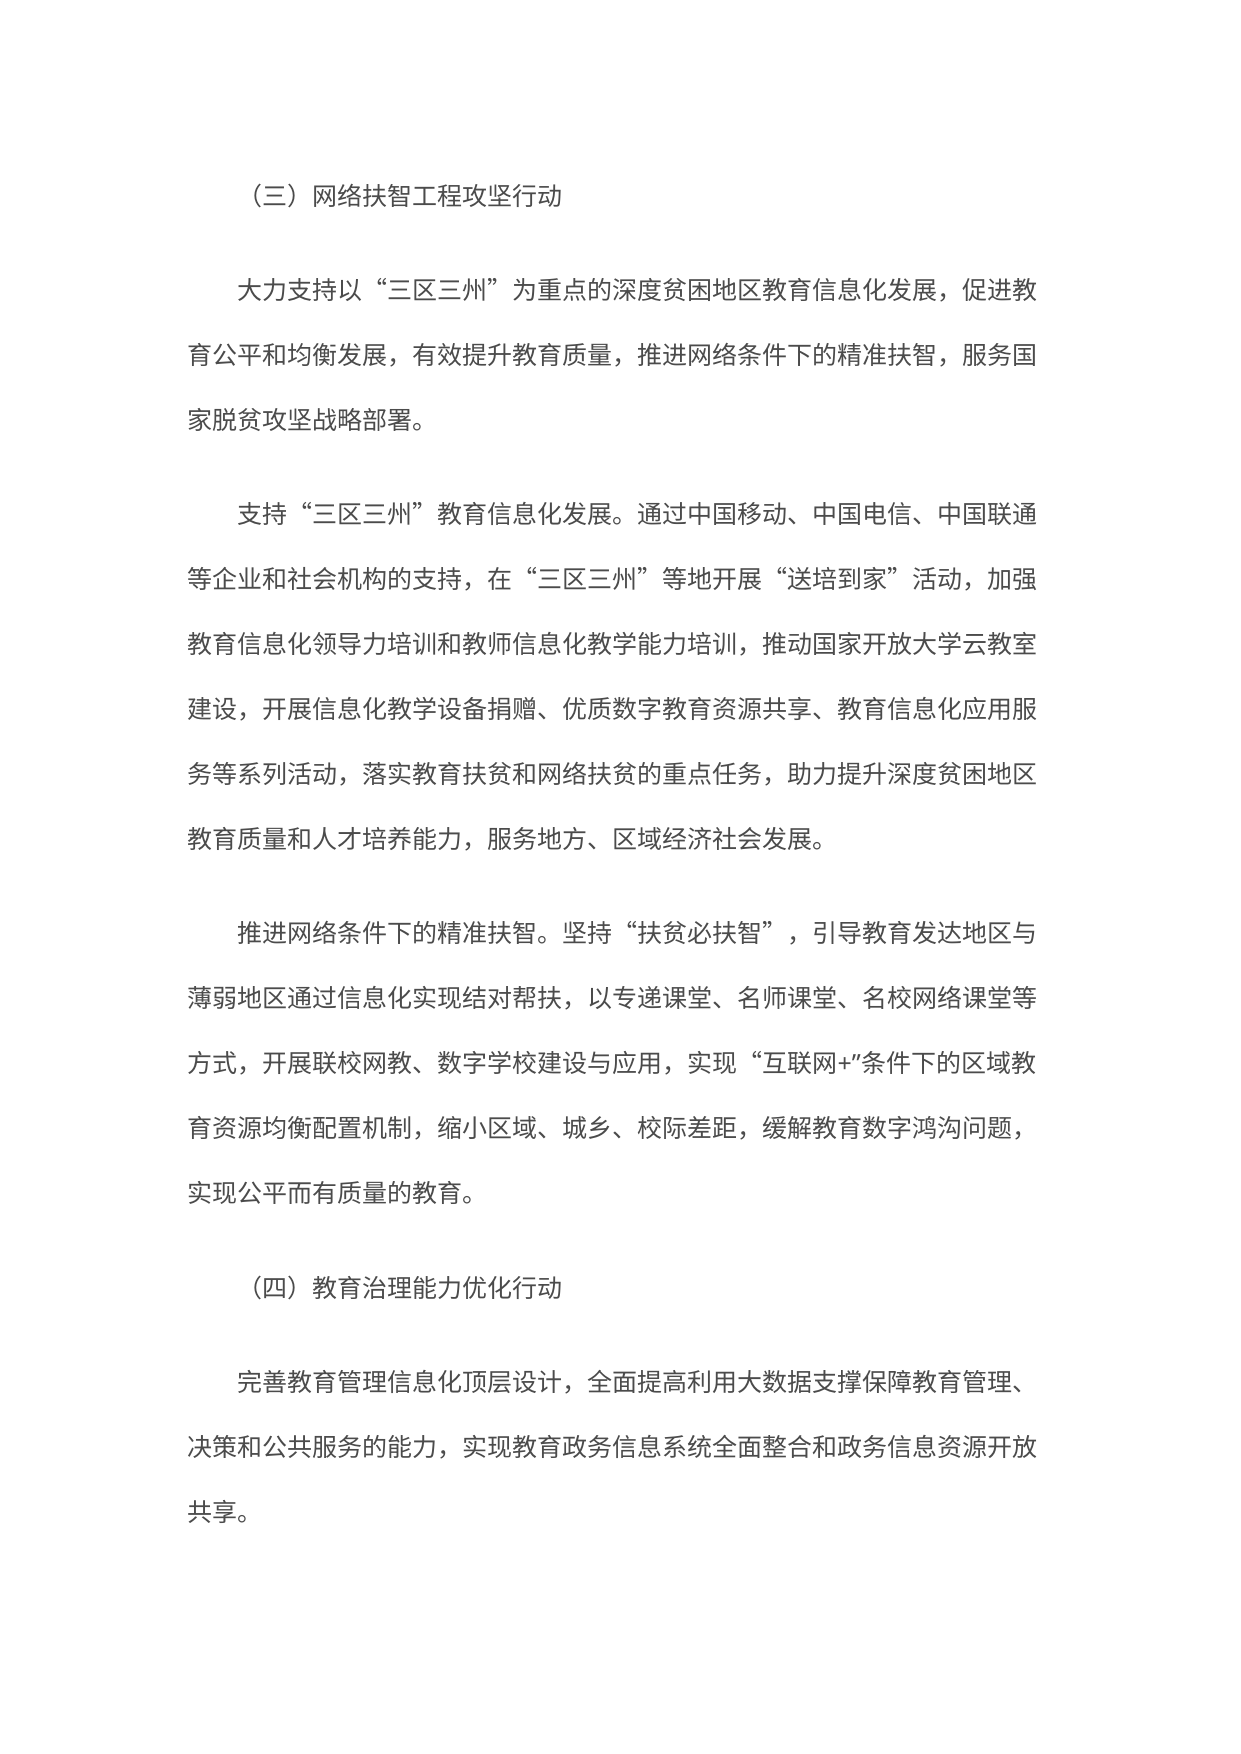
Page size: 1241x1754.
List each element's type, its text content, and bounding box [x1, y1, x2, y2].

text 支持“三区三州”教育信息化发展。通过中国移动、中国电信、中国联通等企业和社会机构的支持，在“三区三州”等地开展“送培到家”活动，加强教育信息化领导力培训和教师信息化教学能力培训，推动国家开放大学云教室建设，开展信息化教学设备捐赠、优质数字教育资源共享、教育信息化应用服务等系列活动，落实教育扶贫和网络扶贫的重点任务，助力提升深度贫困地区教育质量和人才培养能力，服务地方、区域经济社会发展。 [187, 480, 1053, 870]
text （三）网络扶智工程攻坚行动 [187, 162, 1053, 227]
text （四）教育治理能力优化行动 [187, 1254, 1053, 1319]
text 大力支持以“三区三州”为重点的深度贫困地区教育信息化发展，促进教育公平和均衡发展，有效提升教育质量，推进网络条件下的精准扶智，服务国家脱贫攻坚战略部署。 [187, 256, 1053, 451]
text 推进网络条件下的精准扶智。坚持“扶贫必扶智”，引导教育发达地区与薄弱地区通过信息化实现结对帮扶，以专递课堂、名师课堂、名校网络课堂等方式，开展联校网教、数字学校建设与应用，实现“互联网+”条件下的区域教育资源均衡配置机制，缩小区域、城乡、校际差距，缓解教育数字鸿沟问题，实现公平而有质量的教育。 [187, 899, 1053, 1224]
text 完善教育管理信息化顶层设计，全面提高利用大数据支撑保障教育管理、决策和公共服务的能力，实现教育政务信息系统全面整合和政务信息资源开放共享。 [187, 1348, 1053, 1543]
